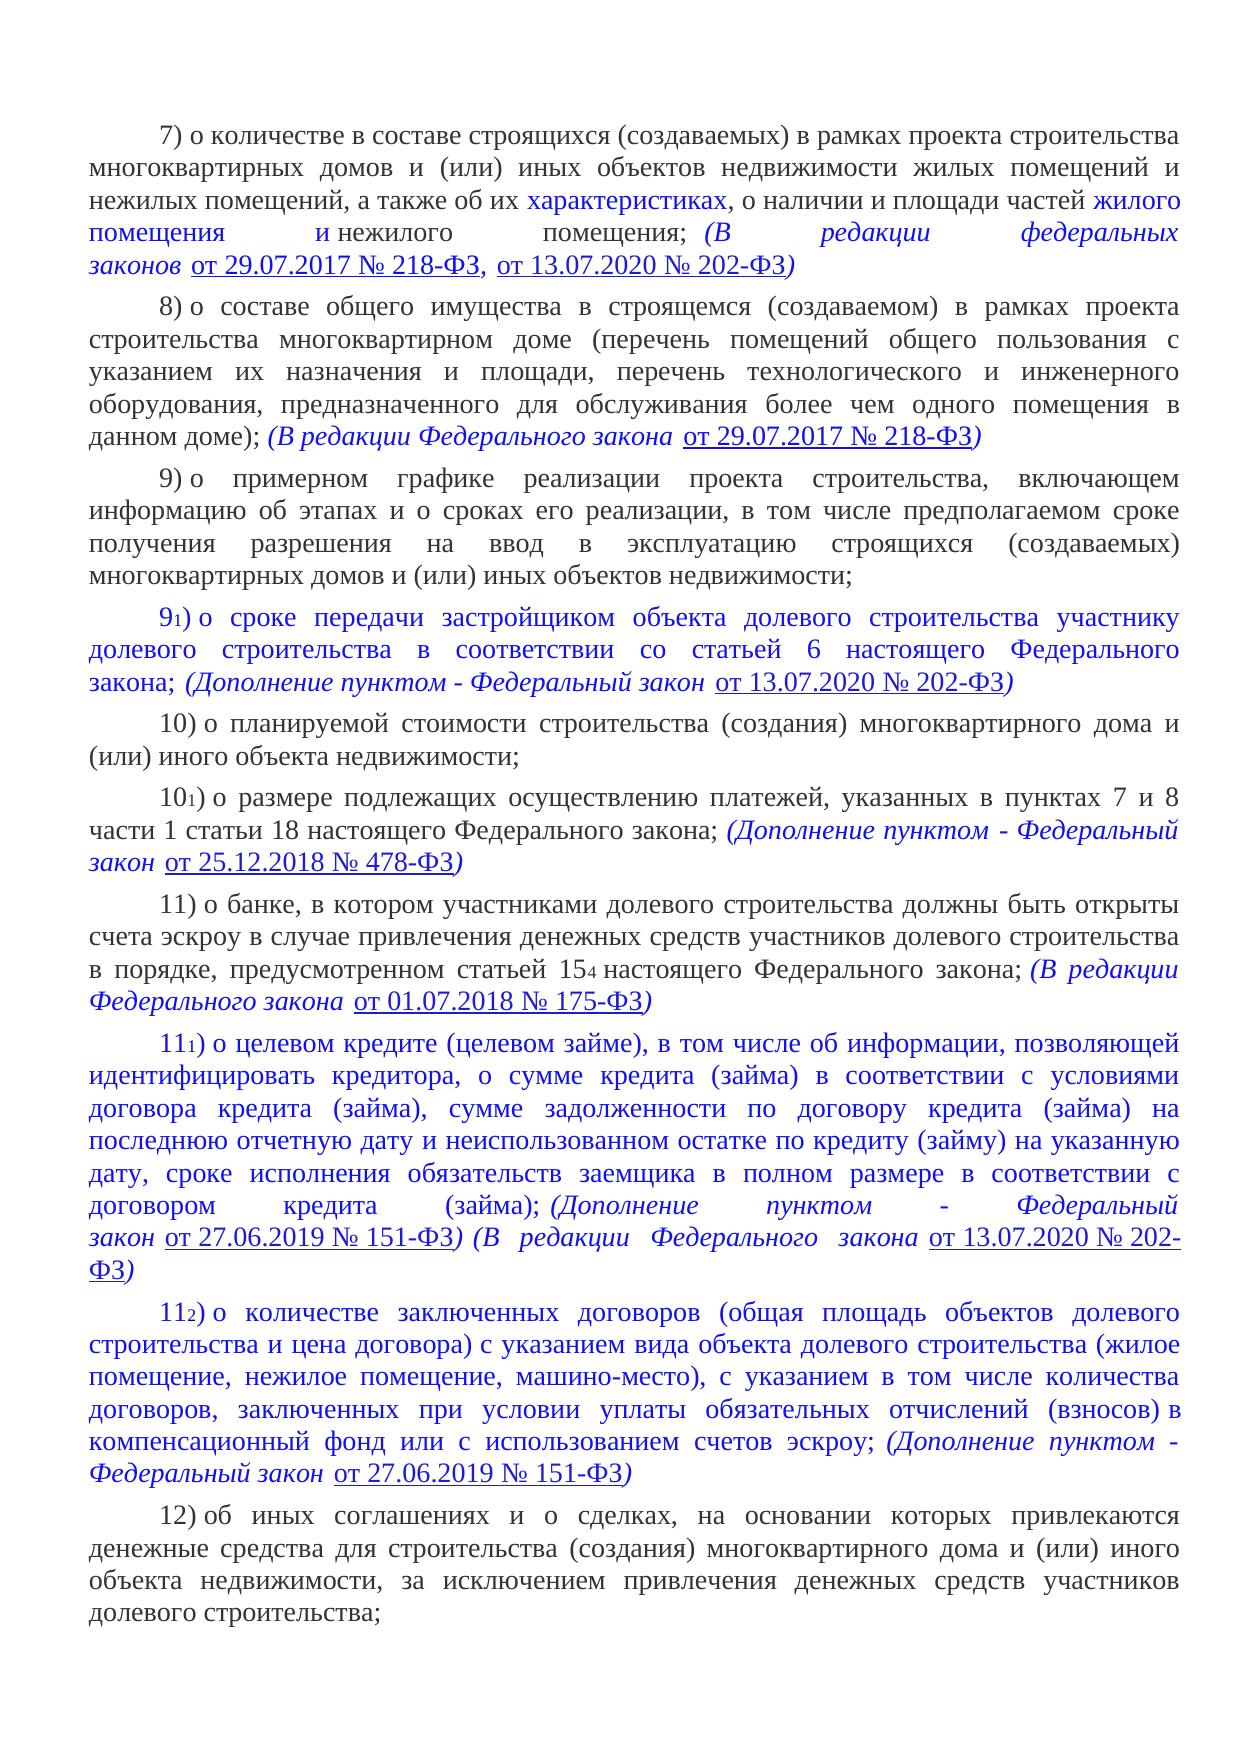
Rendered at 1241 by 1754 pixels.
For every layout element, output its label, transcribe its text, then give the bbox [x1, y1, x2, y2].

text 10) о планируемой стоимости строительства (создания) многоквартирного дома и (или) иного объекта недвижимости; [89, 706, 1181, 771]
text 91) о сроке передачи застройщиком объекта долевого строительства участнику долевого строительства в соответствии со статьей 6 настоящего Федерального закона; (Дополнение пунктом - Федеральный закон от 13.07.2020 № 202-ФЗ) [89, 600, 1181, 697]
text 7) о количестве в составе строящихся (создаваемых) в рамках проекта строительства многоквартирных домов и (или) иных объектов недвижимости жилых помещений и нежилых помещений, а также об их характеристиках, о наличии и площади частей жилого помещения и нежилого помещения; (В редакции федеральных законов от 29.07.2017 № 218-ФЗ, от 13.07.2020 № 202-ФЗ) [89, 118, 1181, 280]
text 11) о банке, в котором участниками долевого строительства должны быть открыты счета эскроу в случае привлечения денежных средств участников долевого строительства в порядке, предусмотренном статьей 154 настоящего Федерального закона; (В редакции Федерального закона от 01.07.2018 № 175-ФЗ) [89, 887, 1181, 1017]
text 9) о примерном графике реализации проекта строительства, включающем информацию об этапах и о сроках его реализации, в том числе предполагаемом сроке получения разрешения на ввод в эксплуатацию строящихся (создаваемых) многоквартирных домов и (или) иных объектов недвижимости; [89, 461, 1181, 590]
text 101) о размере подлежащих осуществлению платежей, указанных в пунктах 7 и 8 части 1 статьи 18 настоящего Федерального закона; (Дополнение пунктом - Федеральный закон от 25.12.2018 № 478-ФЗ) [89, 781, 1181, 878]
text 12) об иных соглашениях и о сделках, на основании которых привлекаются денежные средства для строительства (создания) многоквартирного дома и (или) иного объекта недвижимости, за исключением привлечения денежных средств участников долевого строительства; [89, 1498, 1181, 1628]
text 111) о целевом кредите (целевом займе), в том числе об информации, позволяющей идентифицировать кредитора, о сумме кредита (займа) в соответствии с условиями договора кредита (займа), сумме задолженности по договору кредита (займа) на последнюю отчетную дату и неиспользованном остатке по кредиту (займу) на указанную дату, сроке исполнения обязательств заемщика в полном размере в соответствии с договором кредита (займа); (Дополнение пунктом - Федеральный закон от 27.06.2019 № 151-ФЗ) (В редакции Федерального закона от 13.07.2020 № 202-ФЗ) [89, 1026, 1181, 1285]
text 8) о составе общего имущества в строящемся (создаваемом) в рамках проекта строительства многоквартирном доме (перечень помещений общего пользования с указанием их назначения и площади, перечень технологического и инженерного оборудования, предназначенного для обслуживания более чем одного помещения в данном доме); (В редакции Федерального закона от 29.07.2017 № 218-ФЗ) [89, 289, 1181, 451]
text 112) о количестве заключенных договоров (общая площадь объектов долевого строительства и цена договора) с указанием вида объекта долевого строительства (жилое помещение, нежилое помещение, машино-место), с указанием в том числе количества договоров, заключенных при условии уплаты обязательных отчислений (взносов) в компенсационный фонд или с использованием счетов эскроу; (Дополнение пунктом - Федеральный закон от 27.06.2019 № 151-ФЗ) [89, 1294, 1181, 1489]
